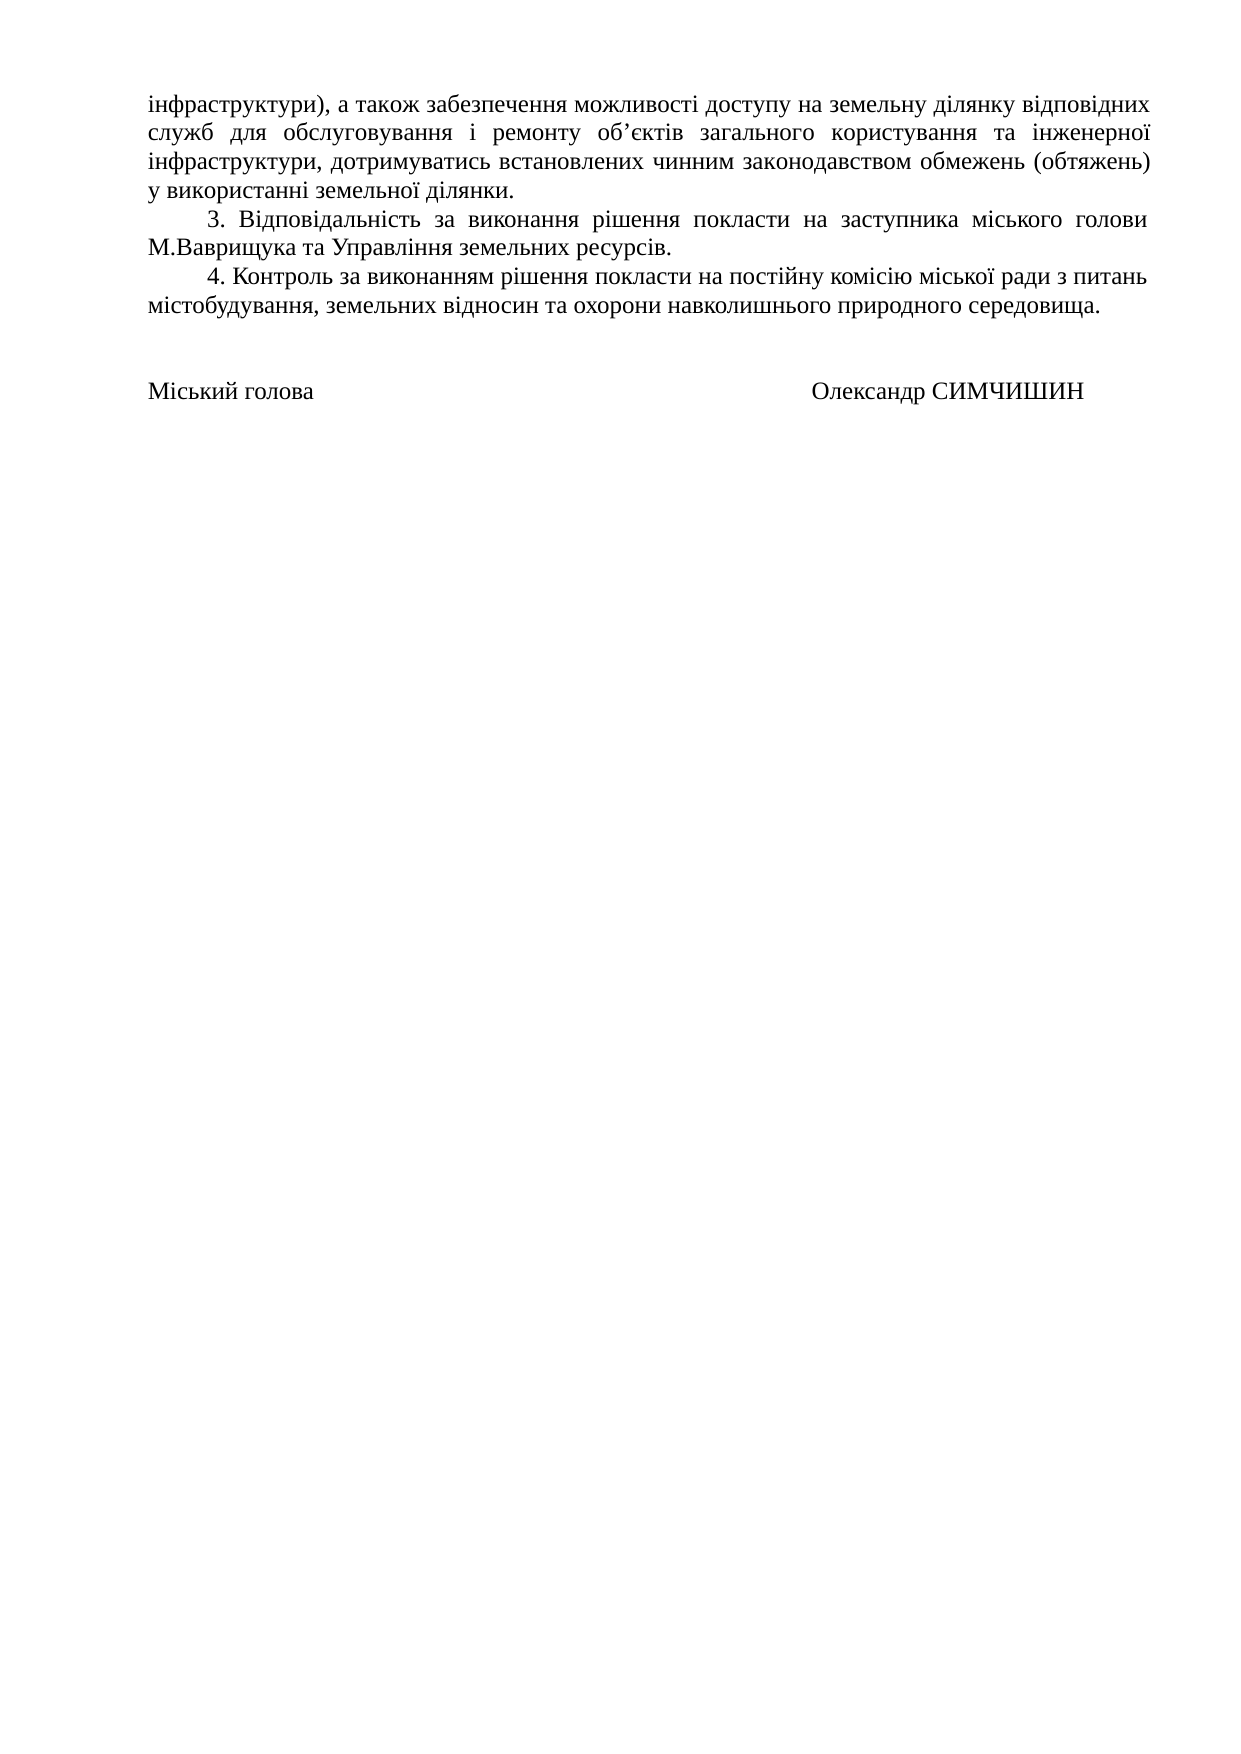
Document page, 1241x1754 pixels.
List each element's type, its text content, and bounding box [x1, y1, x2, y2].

text 4. Контроль за виконанням рішення покласти на постійну комісію міської ради з питань містобудування, земельних відносин та охорони навколишнього природного середовища. [148, 261, 1148, 319]
text 3. Відповідальність за виконання рішення покласти на заступника міського голови М.Ваврищука та Управління земельних ресурсів. [148, 204, 1148, 261]
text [148, 89, 1152, 204]
text Міський голова Олександр СИМЧИШИН [148, 376, 1152, 405]
